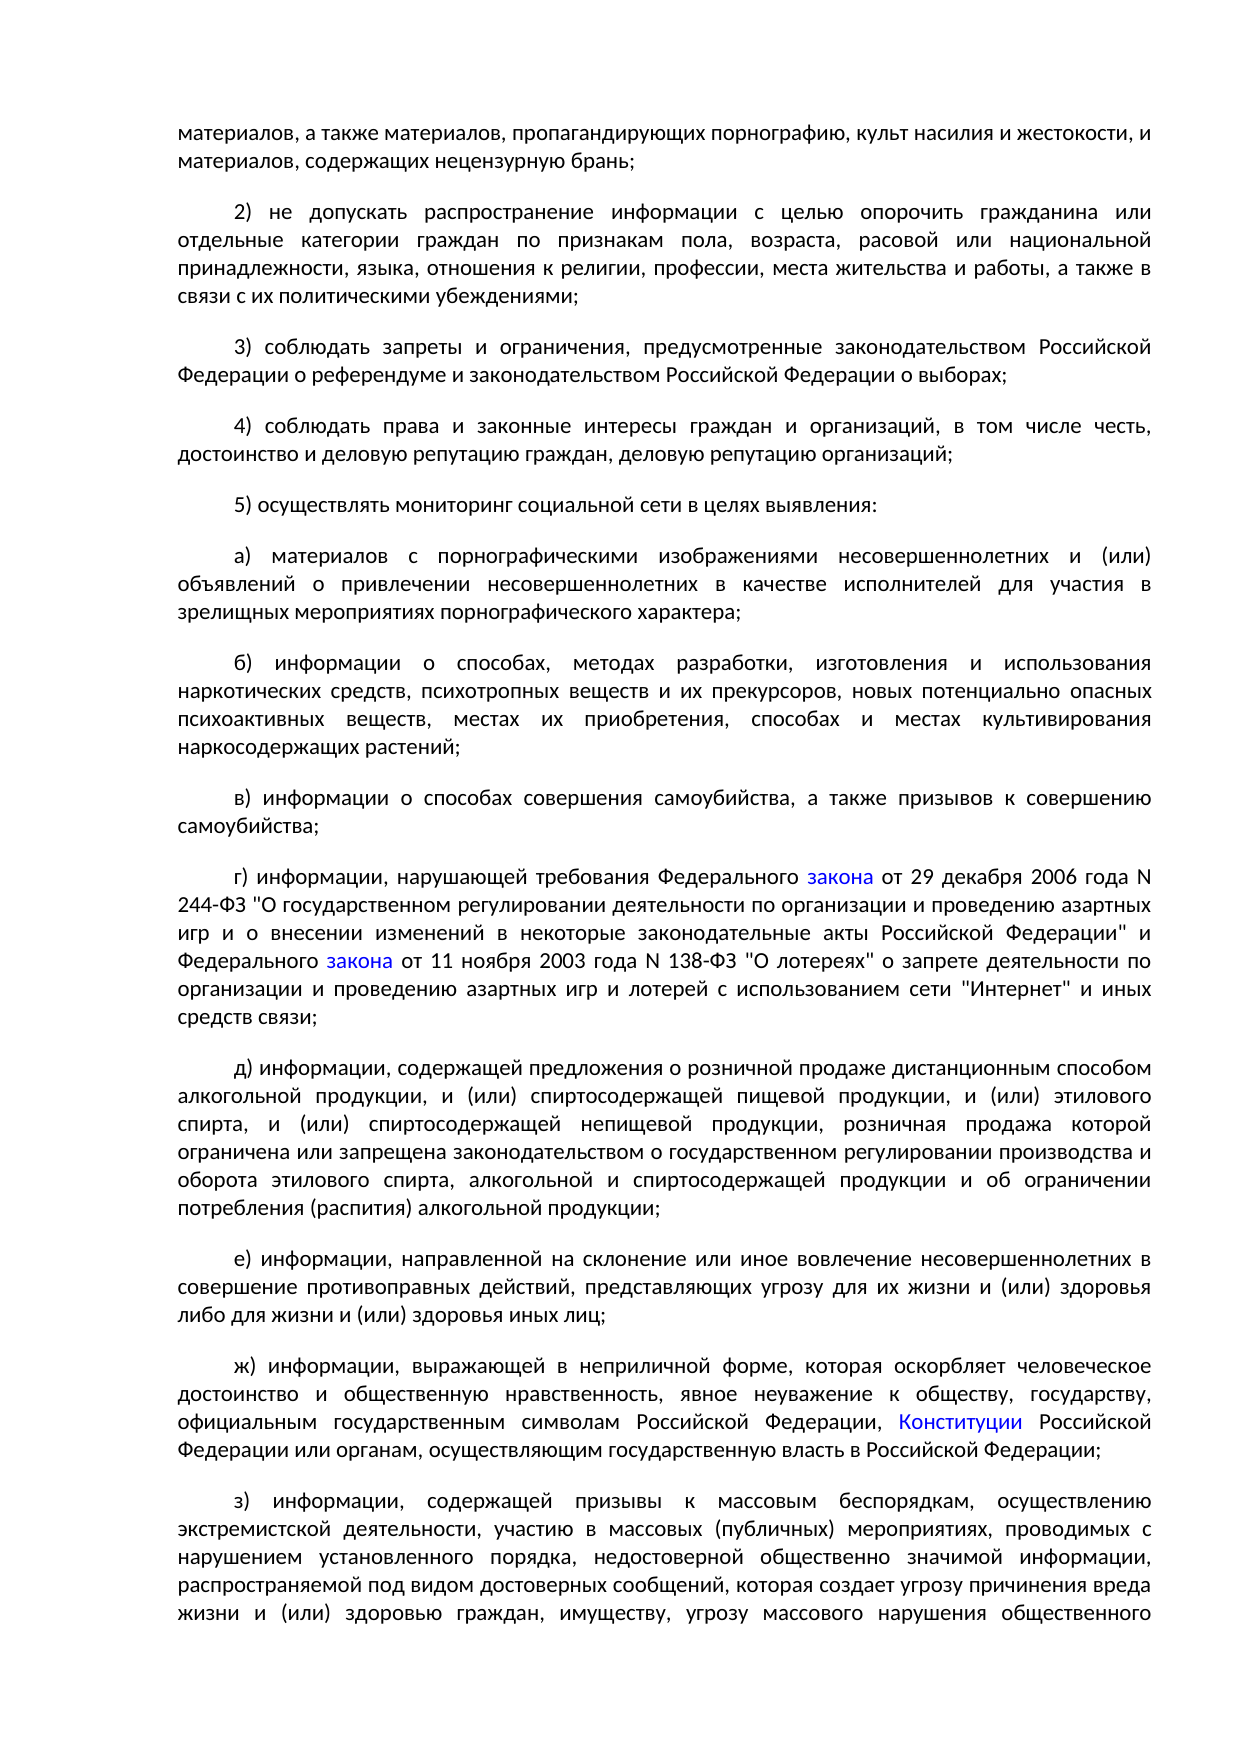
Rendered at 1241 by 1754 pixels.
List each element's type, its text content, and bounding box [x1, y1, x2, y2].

text 2) не допускать распространение информации с целью опорочить гражданина или отдельные категории граждан по признакам пола, возраста, расовой или национальной принадлежности, языка, отношения к религии, профессии, места жительства и работы, а также в связи с их политическими убеждениями; [177, 197, 1152, 309]
text г) информации, нарушающей требования Федерального закона от 29 декабря 2006 года N 244-ФЗ "О государственном регулировании деятельности по организации и проведению азартных игр и о внесении изменений в некоторые законодательные акты Российской Федерации" и Федерального закона от 11 ноября 2003 года N 138-ФЗ "О лотереях" о запрете деятельности по организации и проведению азартных игр и лотерей с использованием сети "Интернет" и иных средств связи; [177, 862, 1152, 1030]
text 5) осуществлять мониторинг социальной сети в целях выявления: [177, 490, 1152, 518]
text 3) соблюдать запреты и ограничения, предусмотренные законодательством Российской Федерации о референдуме и законодательством Российской Федерации о выборах; [177, 332, 1152, 388]
text в) информации о способах совершения самоубийства, а также призывов к совершению самоубийства; [177, 783, 1152, 839]
text е) информации, направленной на склонение или иное вовлечение несовершеннолетних в совершение противоправных действий, представляющих угрозу для их жизни и (или) здоровья либо для жизни и (или) здоровья иных лиц; [177, 1244, 1152, 1328]
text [177, 1486, 1152, 1626]
text д) информации, содержащей предложения о розничной продаже дистанционным способом алкогольной продукции, и (или) спиртосодержащей пищевой продукции, и (или) этилового спирта, и (или) спиртосодержащей непищевой продукции, розничная продажа которой ограничена или запрещена законодательством о государственном регулировании производства и оборота этилового спирта, алкогольной и спиртосодержащей продукции и об ограничении потребления (распития) алкогольной продукции; [177, 1053, 1152, 1221]
text б) информации о способах, методах разработки, изготовления и использования наркотических средств, психотропных веществ и их прекурсоров, новых потенциально опасных психоактивных веществ, местах их приобретения, способах и местах культивирования наркосодержащих растений; [177, 648, 1152, 760]
text 4) соблюдать права и законные интересы граждан и организаций, в том числе честь, достоинство и деловую репутацию граждан, деловую репутацию организаций; [177, 411, 1152, 467]
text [177, 118, 1152, 174]
text ж) информации, выражающей в неприличной форме, которая оскорбляет человеческое достоинство и общественную нравственность, явное неуважение к обществу, государству, официальным государственным символам Российской Федерации, Конституции Российской Федерации или органам, осуществляющим государственную власть в Российской Федерации; [177, 1351, 1152, 1463]
text а) материалов с порнографическими изображениями несовершеннолетних и (или) объявлений о привлечении несовершеннолетних в качестве исполнителей для участия в зрелищных мероприятиях порнографического характера; [177, 541, 1152, 625]
